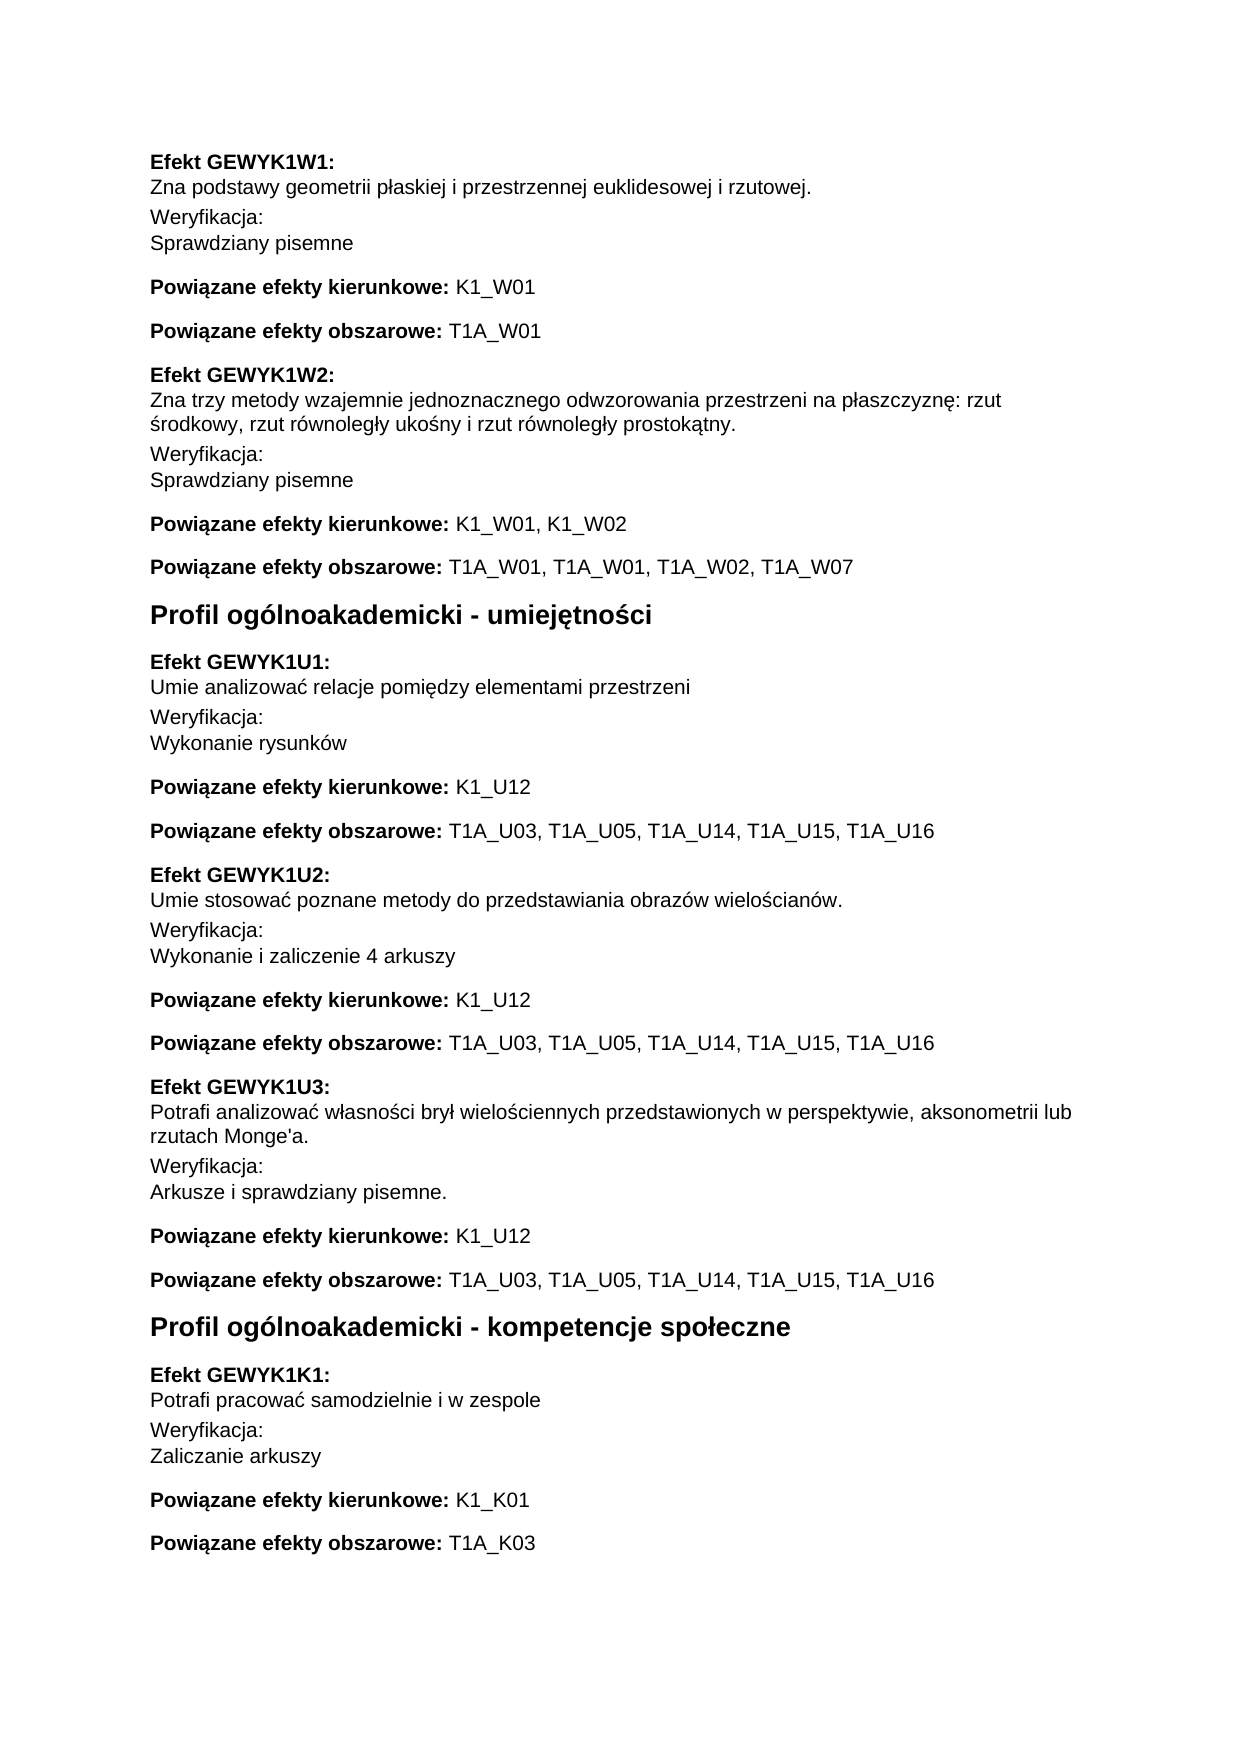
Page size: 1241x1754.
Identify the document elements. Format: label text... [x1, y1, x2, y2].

text Efekt GEWYK1U2: [150, 862, 1090, 886]
text Powiązane efekty kierunkowe: K1_U12 [150, 775, 1090, 799]
subtitle Profil ogólnoakademicki - kompetencje społeczne [150, 1311, 1090, 1343]
text Umie stosować poznane metody do przedstawiania obrazów wielościanów. [150, 887, 1090, 911]
text Powiązane efekty obszarowe: T1A_W01 [150, 319, 1090, 343]
text Potrafi analizować własności brył wielościennych przedstawionych w perspektywie, aksonometrii lub rzutach Monge'a. [150, 1100, 1090, 1148]
text Powiązane efekty kierunkowe: K1_U12 [150, 987, 1090, 1011]
text Wykonanie i zaliczenie 4 arkuszy [150, 944, 1090, 968]
text Zna trzy metody wzajemnie jednoznacznego odwzorowania przestrzeni na płaszczyznę: rzut środkowy, rzut równoległy ukośny i rzut równoległy prostokątny. [150, 387, 1090, 435]
text Powiązane efekty kierunkowe: K1_W01, K1_W02 [150, 511, 1090, 535]
text Sprawdziany pisemne [150, 231, 1090, 255]
text Powiązane efekty obszarowe: T1A_U03, T1A_U05, T1A_U14, T1A_U15, T1A_U16 [150, 819, 1090, 843]
text Powiązane efekty obszarowe: T1A_K03 [150, 1531, 1090, 1555]
subtitle Profil ogólnoakademicki - umiejętności [150, 599, 1090, 630]
text Weryfikacja: [150, 1418, 1090, 1442]
text Weryfikacja: [150, 918, 1090, 942]
text Powiązane efekty obszarowe: T1A_W01, T1A_W01, T1A_W02, T1A_W07 [150, 555, 1090, 579]
text Potrafi pracować samodzielnie i w zespole [150, 1387, 1090, 1411]
text Weryfikacja: [150, 442, 1090, 466]
text Weryfikacja: [150, 205, 1090, 229]
text Powiązane efekty obszarowe: T1A_U03, T1A_U05, T1A_U14, T1A_U15, T1A_U16 [150, 1031, 1090, 1055]
text Powiązane efekty kierunkowe: K1_W01 [150, 275, 1090, 299]
text Sprawdziany pisemne [150, 468, 1090, 492]
text Umie analizować relacje pomiędzy elementami przestrzeni [150, 675, 1090, 699]
text Zaliczanie arkuszy [150, 1444, 1090, 1468]
text Wykonanie rysunków [150, 731, 1090, 755]
text Efekt GEWYK1W2: [150, 362, 1090, 386]
text Efekt GEWYK1K1: [150, 1362, 1090, 1386]
text Weryfikacja: [150, 705, 1090, 729]
text Weryfikacja: [150, 1154, 1090, 1178]
text Powiązane efekty obszarowe: T1A_U03, T1A_U05, T1A_U14, T1A_U15, T1A_U16 [150, 1268, 1090, 1292]
text Zna podstawy geometrii płaskiej i przestrzennej euklidesowej i rzutowej. [150, 175, 1090, 199]
text Efekt GEWYK1U1: [150, 650, 1090, 674]
text Powiązane efekty kierunkowe: K1_K01 [150, 1487, 1090, 1511]
text Efekt GEWYK1W1: [150, 150, 1090, 174]
text Powiązane efekty kierunkowe: K1_U12 [150, 1224, 1090, 1248]
text Efekt GEWYK1U3: [150, 1075, 1090, 1099]
text Arkusze i sprawdziany pisemne. [150, 1180, 1090, 1204]
